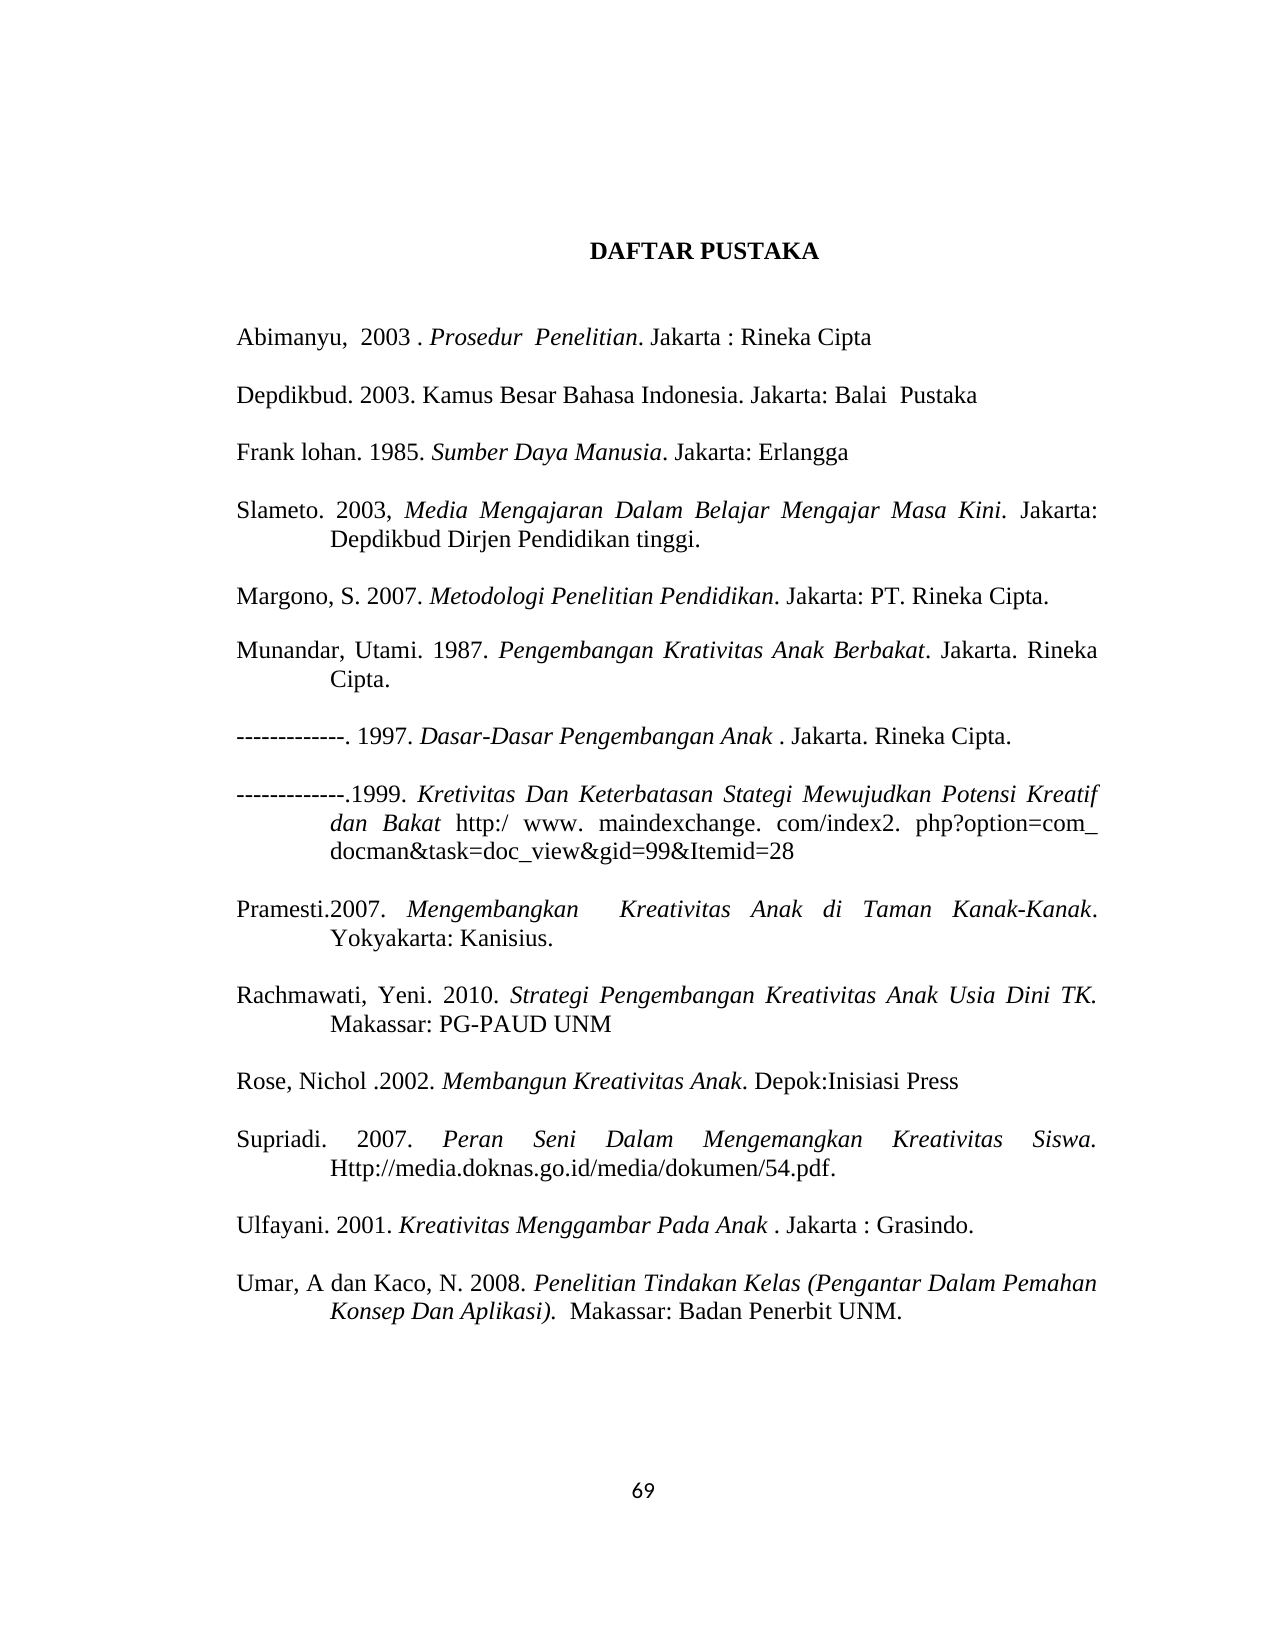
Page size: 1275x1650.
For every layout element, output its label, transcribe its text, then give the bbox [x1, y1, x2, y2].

text Munandar, Utami. 1987. Pengembangan Krativitas Anak Berbakat. Jakarta. Rineka Cipta. [236, 635, 1098, 693]
list DAFTAR PUSTAKA [311, 236, 1098, 265]
text Depdikbud. 2003. Kamus Besar Bahasa Indonesia. Jakarta: Balai Pustaka [236, 380, 1098, 409]
text Rachmawati, Yeni. 2010. Strategi Pengembangan Kreativitas Anak Usia Dini TK. Makassar: PG-PAUD UNM [236, 980, 1098, 1038]
text Margono, S. 2007. Metodologi Penelitian Pendidikan. Jakarta: PT. Rineka Cipta. [236, 581, 1098, 610]
text Ulfayani. 2001. Kreativitas Menggambar Pada Anak . Jakarta : Grasindo. [236, 1210, 1098, 1239]
text Rose, Nichol .2002. Membangun Kreativitas Anak. Depok:Inisiasi Press [236, 1066, 1098, 1095]
text Supriadi. 2007. Peran Seni Dalam Mengemangkan Kreativitas Siswa. Http://media.doknas.go.id/media/dokumen/54.pdf. [236, 1124, 1098, 1181]
text Umar, A dan Kaco, N. 2008. Penelitian Tindakan Kelas (Pengantar Dalam Pemahan Konsep Dan Aplikasi). Makassar: Badan Penerbit UNM. [236, 1268, 1098, 1325]
text -------------.1999. Kretivitas Dan Keterbatasan Stategi Mewujudkan Potensi Kreatif dan Bakat http:/ www. maindexchange. com/index2. php?option=com_ docman&task=doc_view&gid=99&Itemid=28 [236, 779, 1098, 865]
text Abimanyu, 2003 . Prosedur Penelitian. Jakarta : Rineka Cipta [236, 322, 1098, 351]
text -------------. 1997. Dasar-Dasar Pengembangan Anak . Jakarta. Rineka Cipta. [236, 721, 1098, 750]
text Pramesti.2007. Mengembangkan Kreativitas Anak di Taman Kanak-Kanak. Yokyakarta: Kanisius. [236, 894, 1098, 951]
text Frank lohan. 1985. Sumber Daya Manusia. Jakarta: Erlangga [236, 437, 1098, 466]
text Slameto. 2003, Media Mengajaran Dalam Belajar Mengajar Masa Kini. Jakarta: Depdikbud Dirjen Pendidikan tinggi. [236, 495, 1098, 552]
